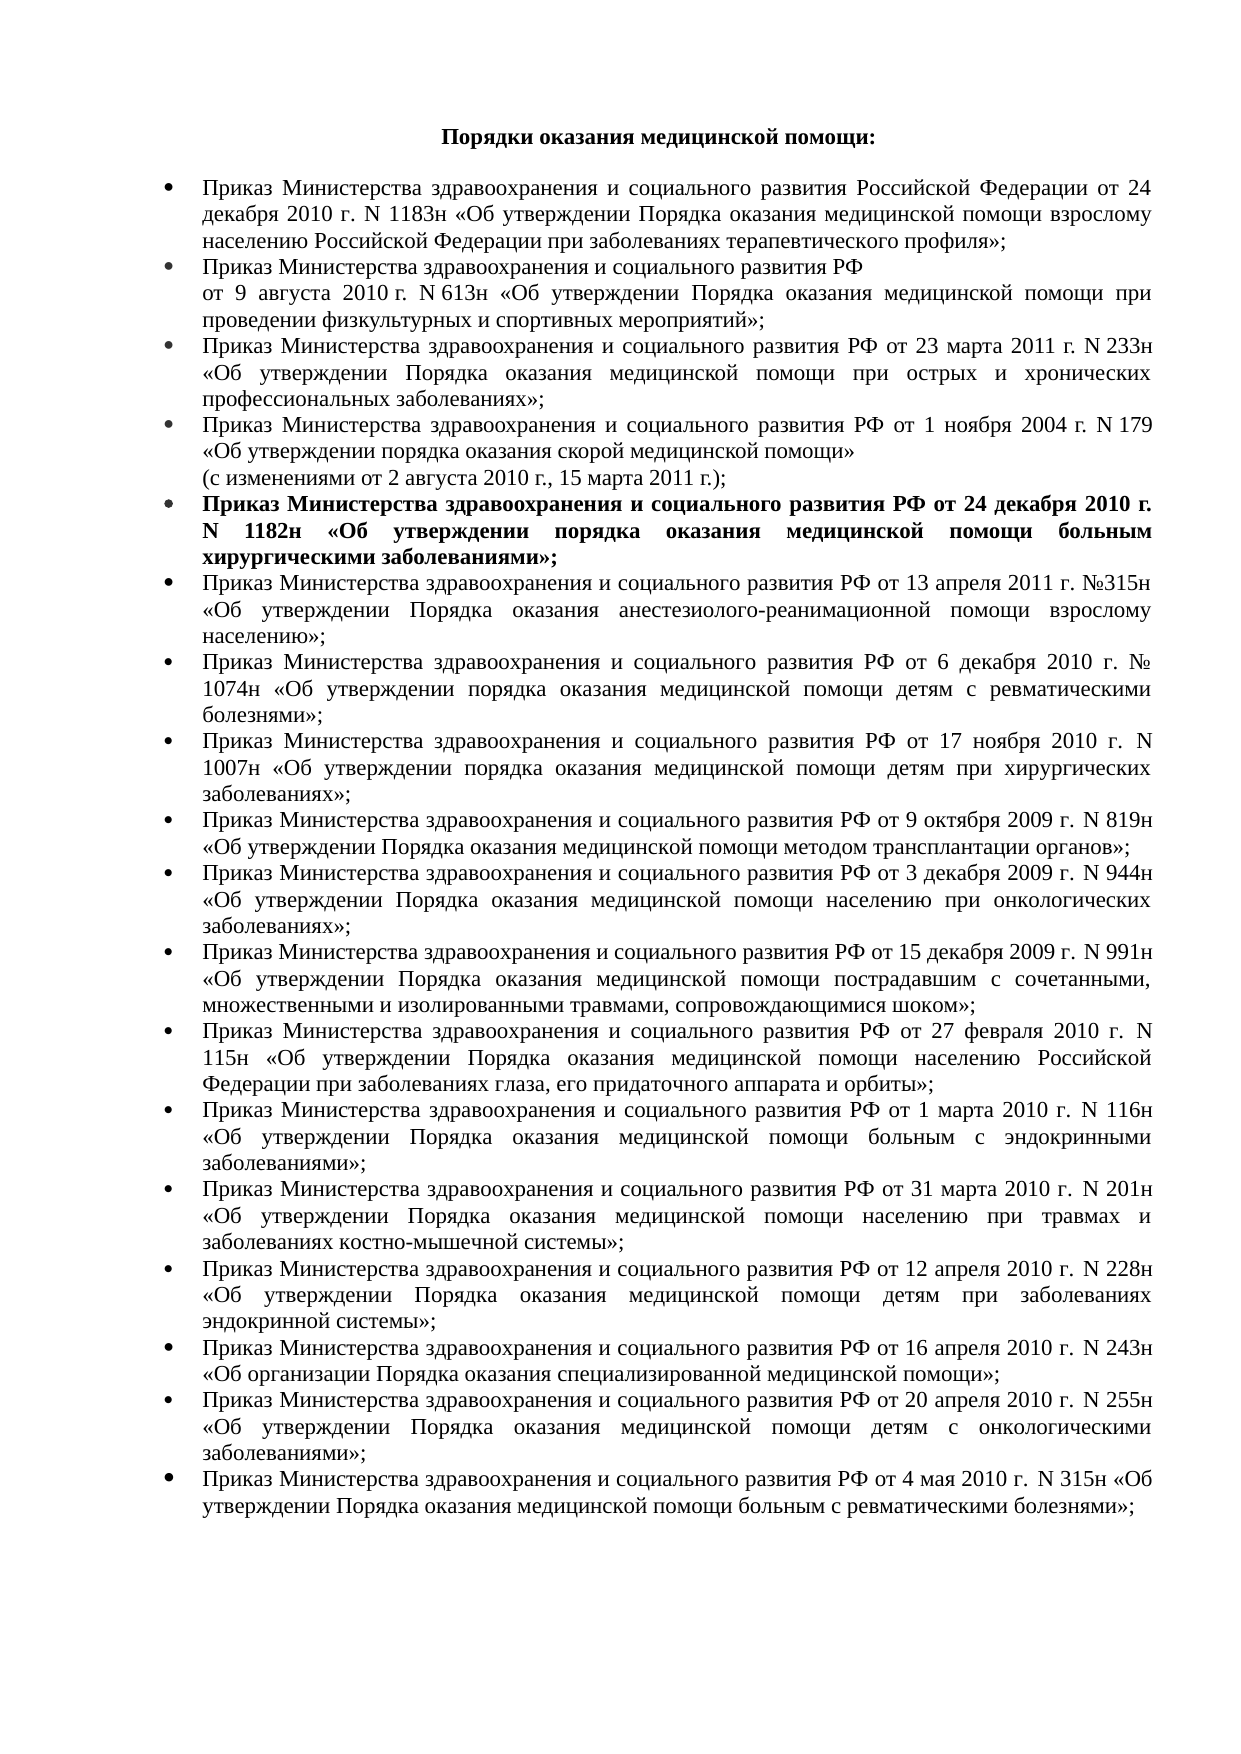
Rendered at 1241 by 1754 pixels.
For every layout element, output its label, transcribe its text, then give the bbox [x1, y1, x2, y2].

list Приказ Министерства здравоохранения и социального развития РФ от 9 октября 2009 г. N 819н «Об утверждении Порядка оказания медицинской помощи методом трансплантации органов»; [164, 807, 1153, 859]
list Приказ Министерства здравоохранения и социального развития РФ от 1 марта 2010 г. N 116н «Об утверждении Порядка оказания медицинской помощи больным с эндокринными заболеваниями»; [164, 1096, 1153, 1176]
list Приказ Министерства здравоохранения и социального развития РФ от 15 декабря 2009 г. N 991н «Об утверждении Порядка оказания медицинской помощи пострадавшим с сочетанными, множественными и изолированными травмами, сопровождающимися шоком»; [164, 938, 1153, 1017]
list Приказ Министерства здравоохранения и социального развития РФ от 31 марта 2010 г. N 201н «Об утверждении Порядка оказания медицинской помощи населению при травмах и заболеваниях костно-мышечной системы»; [164, 1176, 1153, 1254]
text Порядки оказания медицинской помощи: [164, 123, 1153, 149]
subtitle Приказ Министерства здравоохранения и социального развития РФ от 1 ноября 2004 г. N 179 «Об утверждении порядка оказания скорой медицинской помощи» (с изменениями от 2 августа 2010 г., 15 марта 2011 г.); [164, 411, 1153, 490]
subtitle Приказ Министерства здравоохранения и социального развития РФ от 23 марта 2011 г. N 233н «Об утверждении Порядка оказания медицинской помощи при острых и хронических профессиональных заболеваниях»; [164, 332, 1153, 411]
list Приказ Министерства здравоохранения и социального развития РФ от 20 апреля 2010 г. N 255н «Об утверждении Порядка оказания медицинской помощи детям с онкологическими заболеваниями»; [164, 1386, 1153, 1465]
list Приказ Министерства здравоохранения и социального развития РФ от 13 апреля 2011 г. №315н «Об утверждении Порядка оказания анестезиолого-реанимационной помощи взрослому населению»; [164, 569, 1153, 648]
list Приказ Министерства здравоохранения и социального развития РФ от 3 декабря 2009 г. N 944н «Об утверждении Порядка оказания медицинской помощи населению при онкологических заболеваниях»; [164, 859, 1153, 938]
list Приказ Министерства здравоохранения и социального развития РФ от 6 декабря 2010 г. № 1074н «Об утверждении порядка оказания медицинской помощи детям с ревматическими болезнями»; [164, 648, 1153, 727]
subtitle Приказ Министерства здравоохранения и социального развития РФ от 24 декабря 2010 г. N 1182н «Об утверждении порядка оказания медицинской помощи больным хирургическими заболеваниями»; [164, 490, 1153, 569]
list Приказ Министерства здравоохранения и социального развития РФ от 4 мая 2010 г. N 315н «Об утверждении Порядка оказания медицинской помощи больным с ревматическими болезнями»; [164, 1465, 1153, 1518]
list Приказ Министерства здравоохранения и социального развития РФ от 27 февраля 2010 г. N 115н «Об утверждении Порядка оказания медицинской помощи населению Российской Федерации при заболеваниях глаза, его придаточного аппарата и орбиты»; [164, 1017, 1153, 1096]
list Приказ Министерства здравоохранения и социального развития РФ от 17 ноября 2010 г. N 1007н «Об утверждении порядка оказания медицинской помощи детям при хирургических заболеваниях»; [164, 727, 1153, 807]
list Приказ Министерства здравоохранения и социального развития Российской Федерации от 24 декабря 2010 г. N 1183н «Об утверждении Порядка оказания медицинской помощи взрослому населению Российской Федерации при заболеваниях терапевтического профиля»; [164, 174, 1153, 253]
subtitle Приказ Министерства здравоохранения и социального развития РФ от 9 августа 2010 г. N 613н «Об утверждении Порядка оказания медицинской помощи при проведении физкультурных и спортивных мероприятий»; [164, 253, 1153, 332]
list Приказ Министерства здравоохранения и социального развития РФ от 16 апреля 2010 г. N 243н «Об организации Порядка оказания специализированной медицинской помощи»; [164, 1334, 1153, 1386]
list Приказ Министерства здравоохранения и социального развития РФ от 12 апреля 2010 г. N 228н «Об утверждении Порядка оказания медицинской помощи детям при заболеваниях эндокринной системы»; [164, 1254, 1153, 1334]
